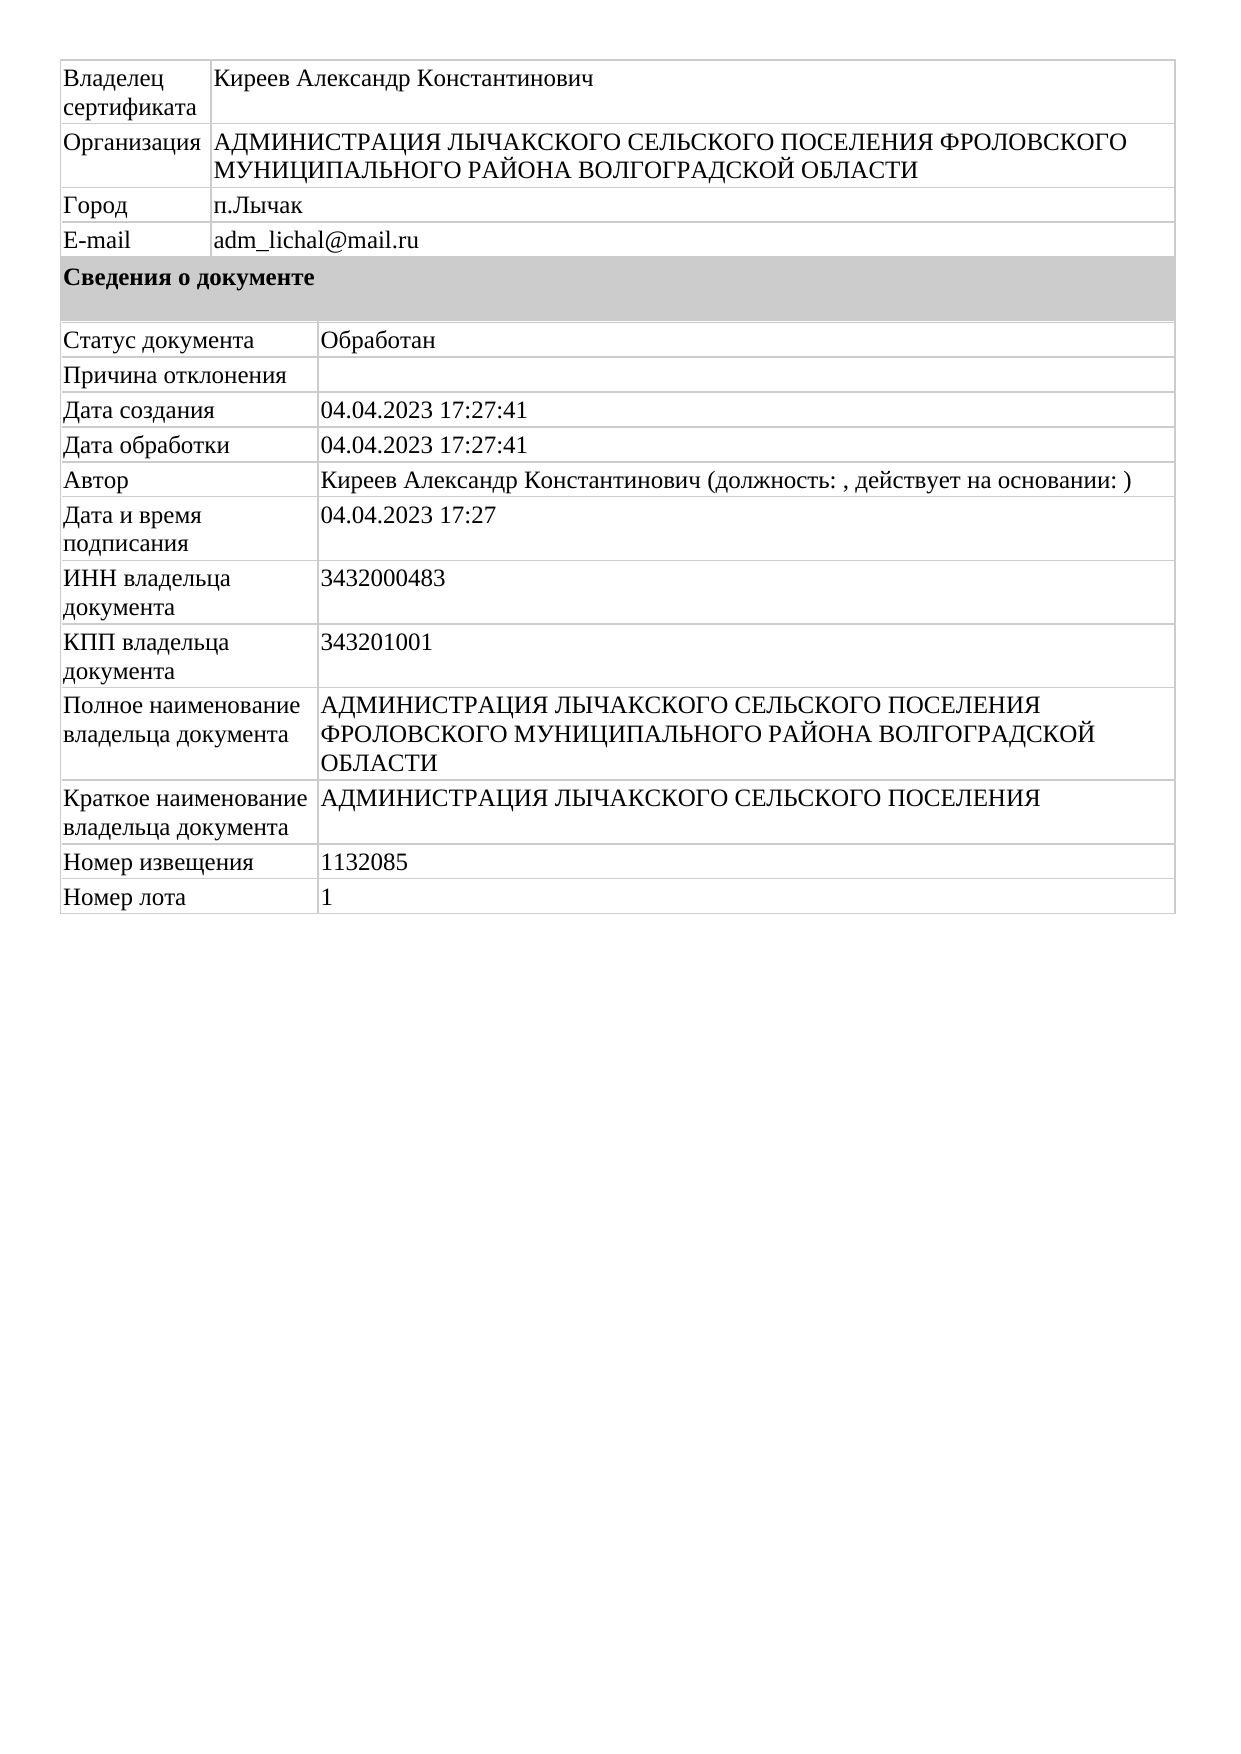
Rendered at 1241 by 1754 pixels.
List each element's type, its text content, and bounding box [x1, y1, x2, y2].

table_cell 04.04.2023 17:27:41 [319, 428, 1174, 461]
table_cell E-mail [61, 222, 210, 256]
table_cell Дата создания [61, 392, 317, 426]
table_cell п.Лычак [212, 188, 1174, 221]
table_cell Город [61, 188, 210, 221]
table_cell Киреев Александр Константинович [212, 61, 1174, 123]
table_cell Номер лота [61, 879, 317, 913]
table_cell 04.04.2023 17:27:41 [319, 393, 1174, 426]
table_cell АДМИНИСТРАЦИЯ ЛЫЧАКСКОГО СЕЛЬСКОГО ПОСЕЛЕНИЯ ФРОЛОВСКОГО МУНИЦИПАЛЬНОГО РАЙОНА ВОЛГОГРАДСКОЙ ОБЛАСТИ [212, 124, 1174, 186]
table_cell Причина отклонения [61, 357, 317, 391]
table_cell 1132085 [319, 845, 1174, 878]
table_cell Номер извещения [61, 844, 317, 878]
table_cell КПП владельца документа [61, 624, 317, 687]
table_cell Киреев Александр Константинович (должность: , действует на основании: ) [319, 463, 1174, 496]
table_header Сведения о документе [61, 259, 1174, 321]
table_cell Автор [61, 462, 317, 496]
table_cell АДМИНИСТРАЦИЯ ЛЫЧАКСКОГО СЕЛЬСКОГО ПОСЕЛЕНИЯ ФРОЛОВСКОГО МУНИЦИПАЛЬНОГО РАЙОНА ВОЛГОГРАДСКОЙ ОБЛАСТИ [319, 688, 1174, 779]
table_cell АДМИНИСТРАЦИЯ ЛЫЧАКСКОГО СЕЛЬСКОГО ПОСЕЛЕНИЯ [319, 781, 1174, 843]
table_cell Статус документа [61, 323, 317, 356]
table_cell 3432000483 [319, 561, 1174, 623]
table_cell Обработан [319, 323, 1174, 356]
table_cell [319, 358, 1174, 391]
table_cell 04.04.2023 17:27 [319, 497, 1174, 559]
table_cell 1 [319, 879, 1174, 913]
table_cell Полное наименование владельца документа [61, 688, 317, 779]
table_cell adm_lichal@mail.ru [212, 223, 1174, 256]
table_cell Дата и время подписания [61, 497, 317, 559]
table_cell 343201001 [319, 625, 1174, 687]
table_cell ИНН владельца документа [61, 561, 317, 623]
table_cell Краткое наименование владельца документа [61, 780, 317, 843]
table_cell Организация [61, 124, 210, 186]
table_cell Владелец сертификата [61, 61, 210, 123]
table_cell Дата обработки [61, 427, 317, 461]
